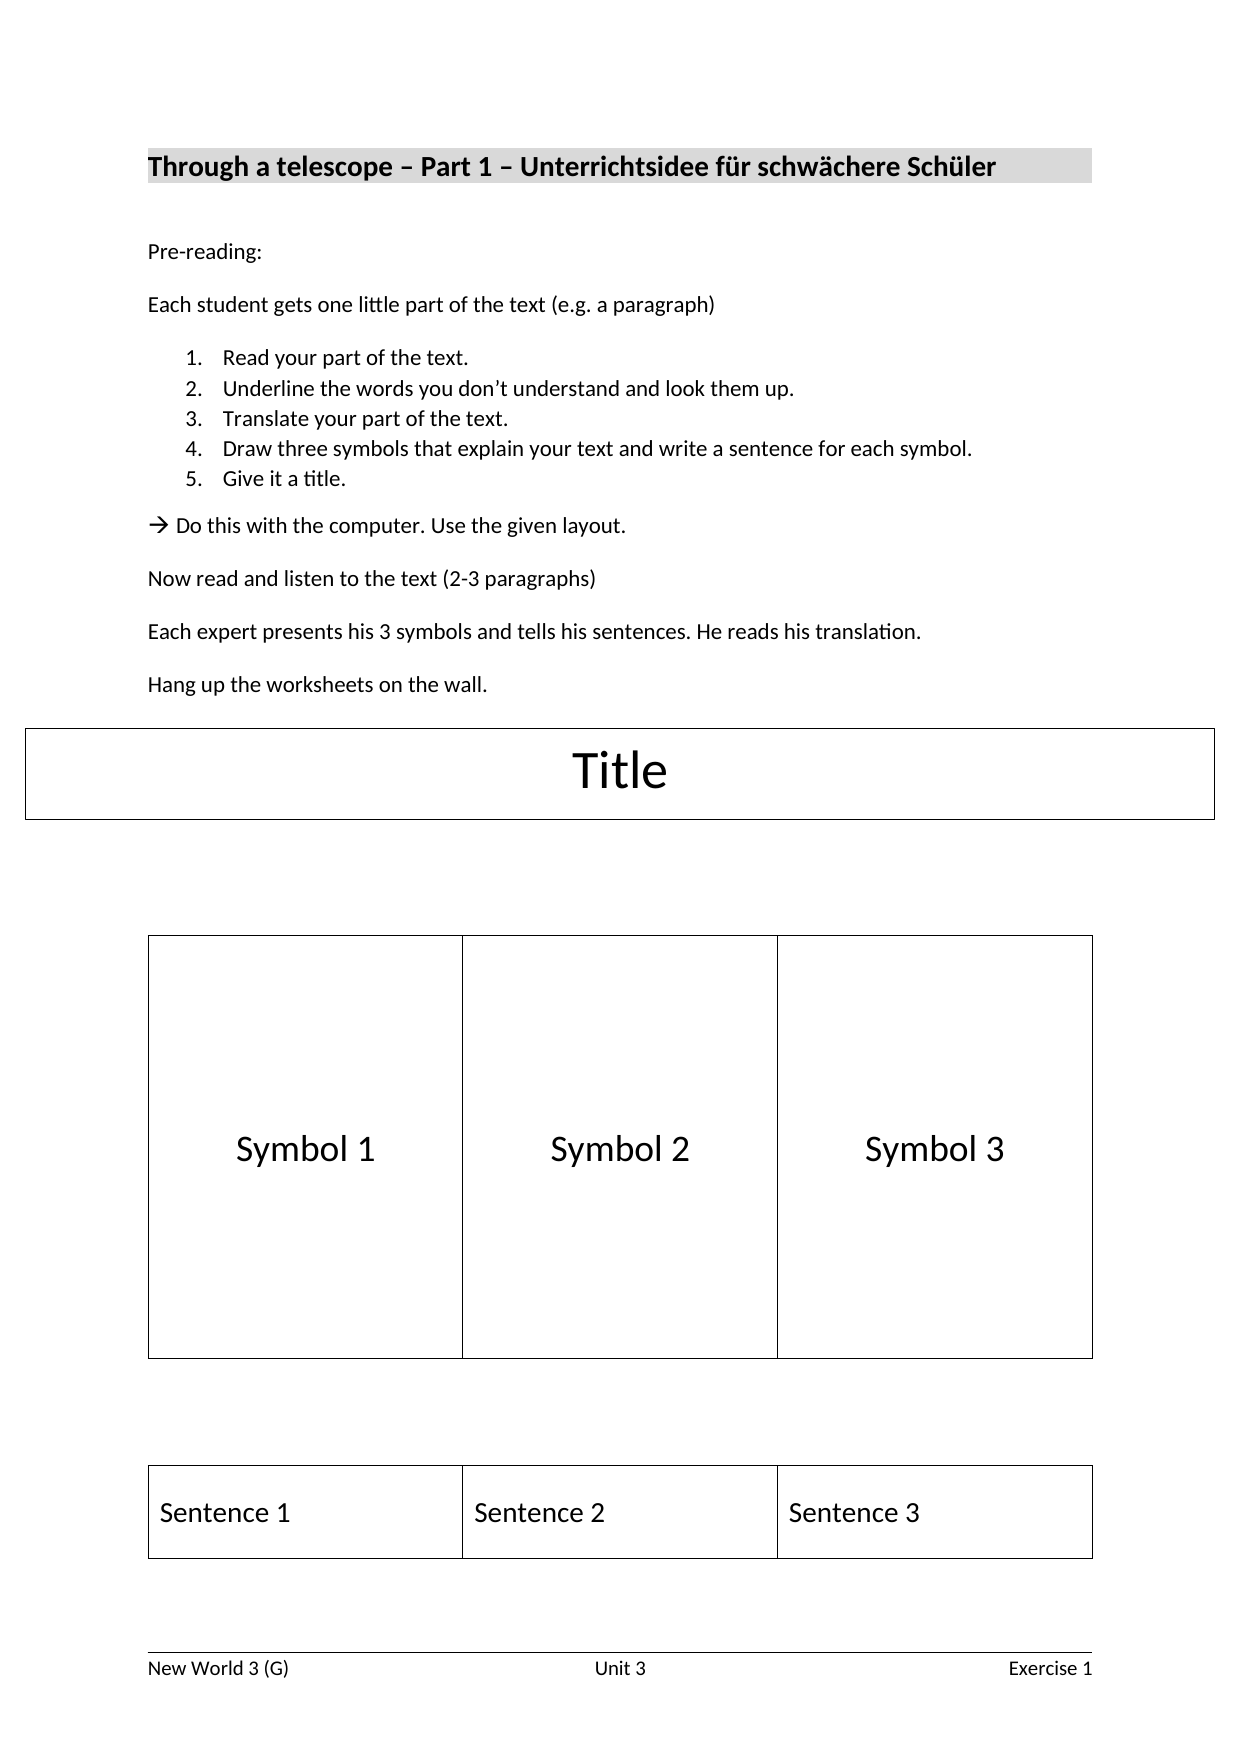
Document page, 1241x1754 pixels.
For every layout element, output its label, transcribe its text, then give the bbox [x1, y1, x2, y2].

text Pre-reading: [148, 237, 1092, 266]
table_header Symbol 3 [778, 936, 1092, 1358]
table_header Sentence 3 [778, 1466, 1092, 1558]
table_header Sentence 1 [149, 1466, 462, 1558]
text Each student gets one little part of the text (e.g. a paragraph) [148, 291, 1092, 318]
text Through a telescope – Part 1 – Unterrichtsidee für schwächere Schüler [148, 148, 1092, 183]
list Draw three symbols that explain your text and write a sentence for each symbol. [185, 434, 1092, 462]
list Read your part of the text. [185, 343, 1092, 372]
text Hang up the worksheets on the wall. [148, 670, 1092, 698]
table_header Symbol 1 [149, 936, 462, 1358]
text Do this with the computer. Use the given layout. [148, 511, 1092, 539]
table_header Symbol 2 [463, 936, 777, 1358]
list Underline the words you don’t understand and look them up. [185, 374, 1092, 402]
text Now read and listen to the text (2-3 paragraphs) [148, 564, 1092, 592]
table_header Sentence 2 [463, 1466, 777, 1558]
list Translate your part of the text. [185, 404, 1092, 432]
text Each expert presents his 3 symbols and tells his sentences. He reads his translation. [148, 617, 1092, 645]
list Give it a title. [185, 464, 1092, 492]
